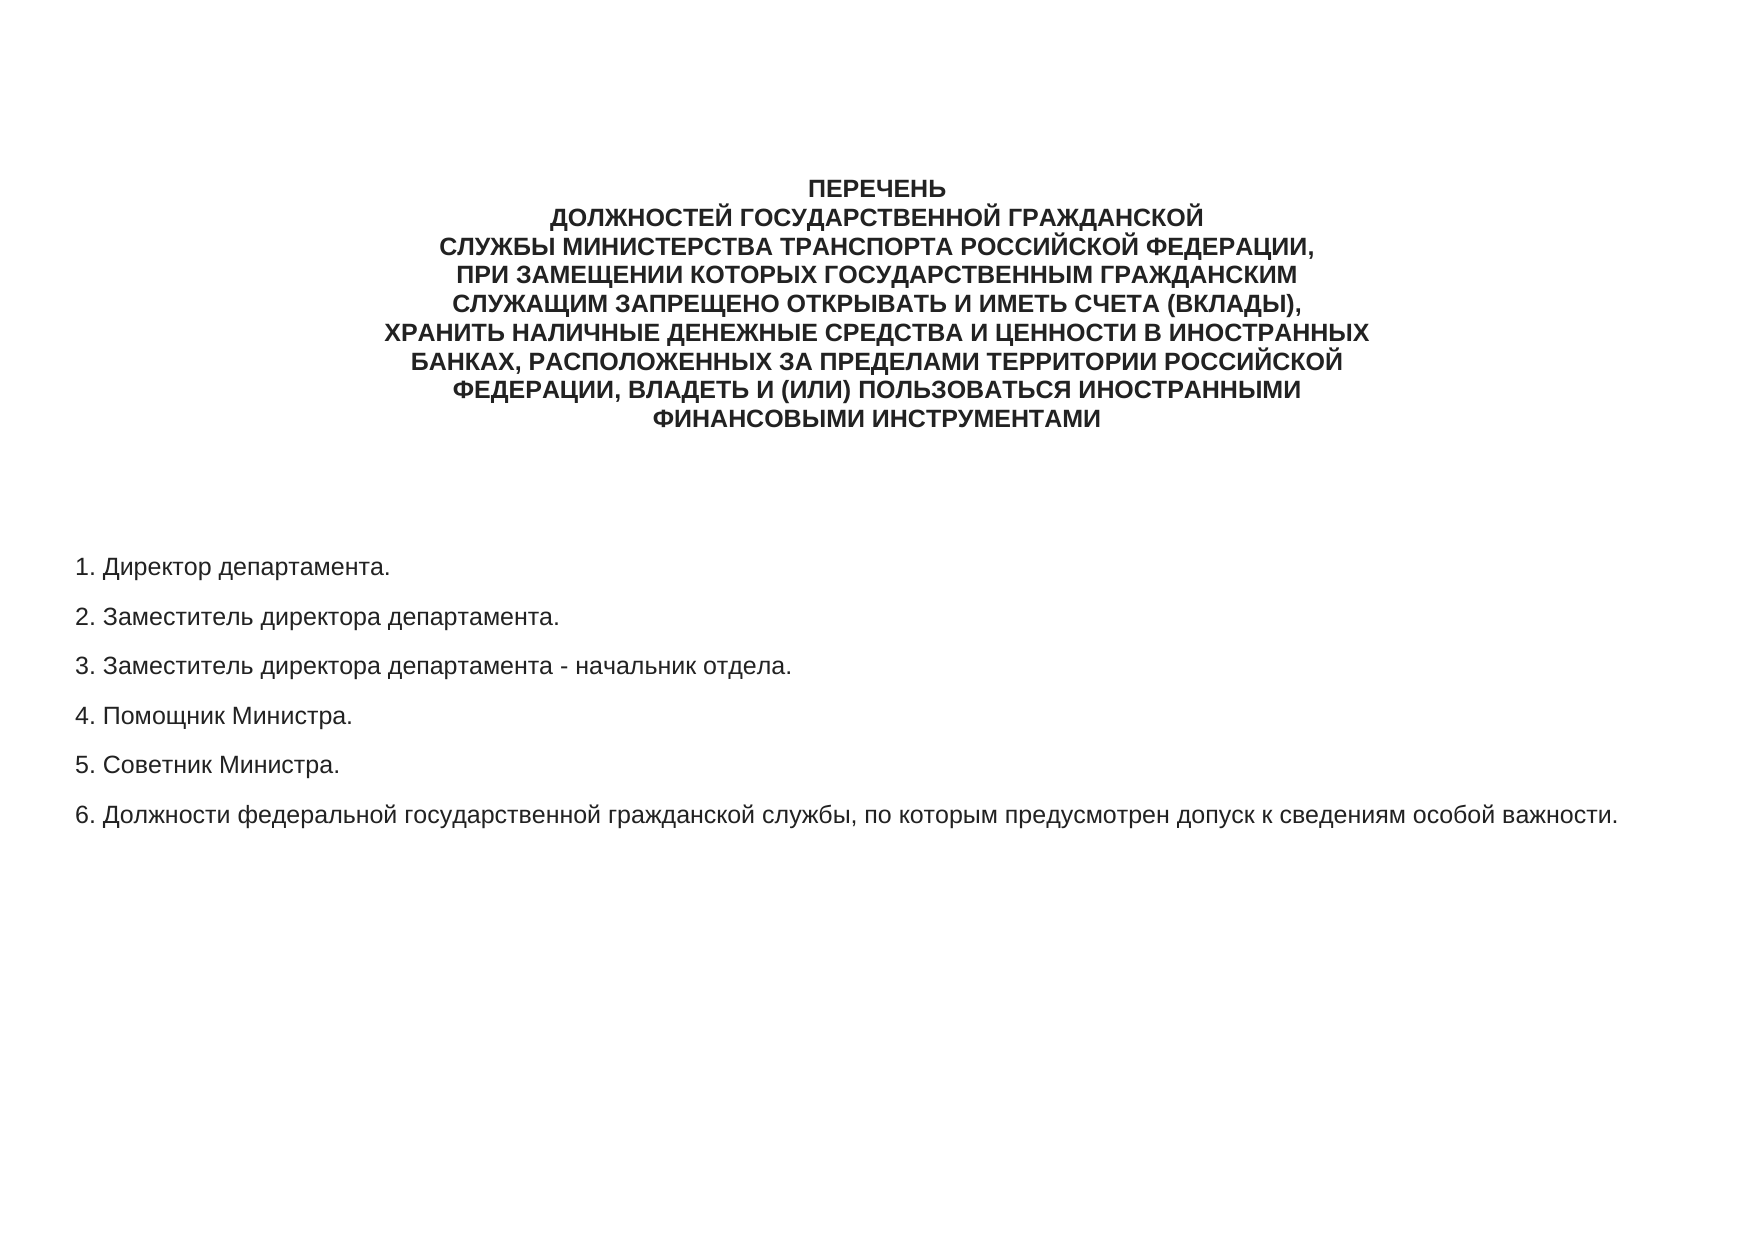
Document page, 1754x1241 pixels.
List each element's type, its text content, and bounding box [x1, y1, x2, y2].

text 4. Помощник Министра. [75, 701, 1679, 729]
text 6. Должности федеральной государственной гражданской службы, по которым предусмотрен допуск к сведениям особой важности. [75, 800, 1679, 828]
text 1. Директор департамента. [75, 552, 1679, 581]
text ПЕРЕЧЕНЬ ДОЛЖНОСТЕЙ ГОСУДАРСТВЕННОЙ ГРАЖДАНСКОЙ СЛУЖБЫ МИНИСТЕРСТВА ТРАНСПОРТА РОССИЙСКОЙ ФЕДЕРАЦИИ, ПРИ ЗАМЕЩЕНИИ КОТОРЫХ ГОСУДАРСТВЕННЫМ ГРАЖДАНСКИМ СЛУЖАЩИМ ЗАПРЕЩЕНО ОТКРЫВАТЬ И ИМЕТЬ СЧЕТА (ВКЛАДЫ), ХРАНИТЬ НАЛИЧНЫЕ ДЕНЕЖНЫЕ СРЕДСТВА И ЦЕННОСТИ В ИНОСТРАННЫХ БАНКАХ, РАСПОЛОЖЕННЫХ ЗА ПРЕДЕЛАМИ ТЕРРИТОРИИ РОССИЙСКОЙ ФЕДЕРАЦИИ, ВЛАДЕТЬ И (ИЛИ) ПОЛЬЗОВАТЬСЯ ИНОСТРАННЫМИ ФИНАНСОВЫМИ ИНСТРУМЕНТАМИ [75, 174, 1679, 433]
text 3. Заместитель директора департамента - начальник отдела. [75, 651, 1679, 680]
text 5. Советник Министра. [75, 750, 1679, 779]
text 2. Заместитель директора департамента. [75, 602, 1679, 631]
